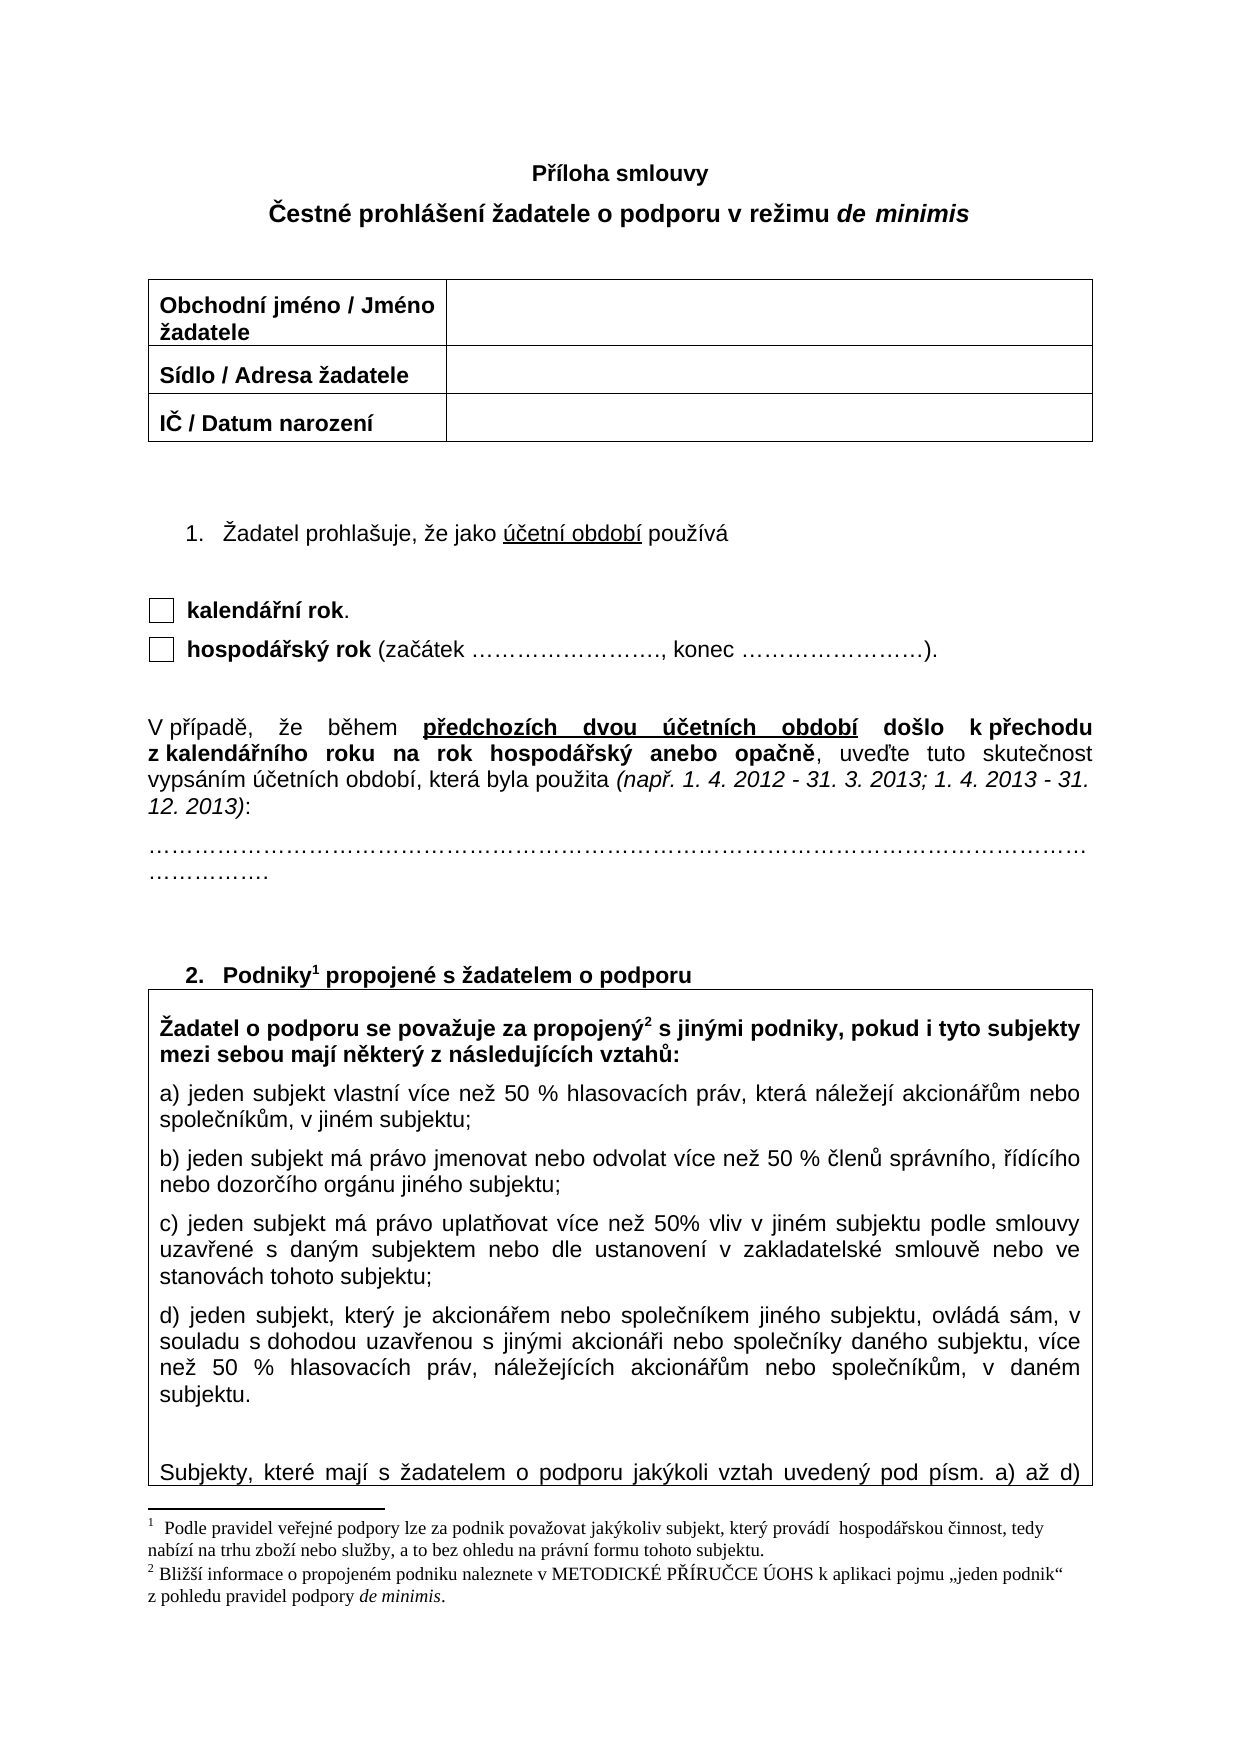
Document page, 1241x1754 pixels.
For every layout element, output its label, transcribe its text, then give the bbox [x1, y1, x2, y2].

table_cell [447, 394, 1092, 441]
list Podniky propojené s žadatelem o podporu [185, 962, 1093, 988]
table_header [149, 990, 1092, 1485]
text Čestné prohlášení žadatele o podporu v režimu de minimis [148, 199, 1093, 228]
table_header [447, 280, 1092, 345]
table_cell [447, 346, 1092, 393]
text kalendářní rok. [148, 597, 1093, 623]
text Příloha smlouvy [148, 160, 1093, 186]
table_cell IČ / Datum narození [149, 394, 446, 441]
list Žadatel prohlašuje, že jako účetní období používá [185, 519, 1093, 546]
text hospodářský rok (začátek ……………………., konec ……………………). [148, 636, 1093, 662]
table_header Obchodní jméno / Jméno žadatele [149, 280, 446, 345]
table_cell Sídlo / Adresa žadatele [149, 346, 446, 393]
text …………………………………………………………………………………………………………………………. [148, 832, 1093, 884]
text V případě, že během předchozích dvou účetních období došlo k přechodu z kalendářního roku na rok hospodářský anebo opačně, uveďte tuto skutečnost vypsáním účetních období, která byla použita (např. 1. 4. 2012 - 31. 3. 2013; 1. 4. 2013 - 31. 12. 2013): [148, 714, 1093, 819]
